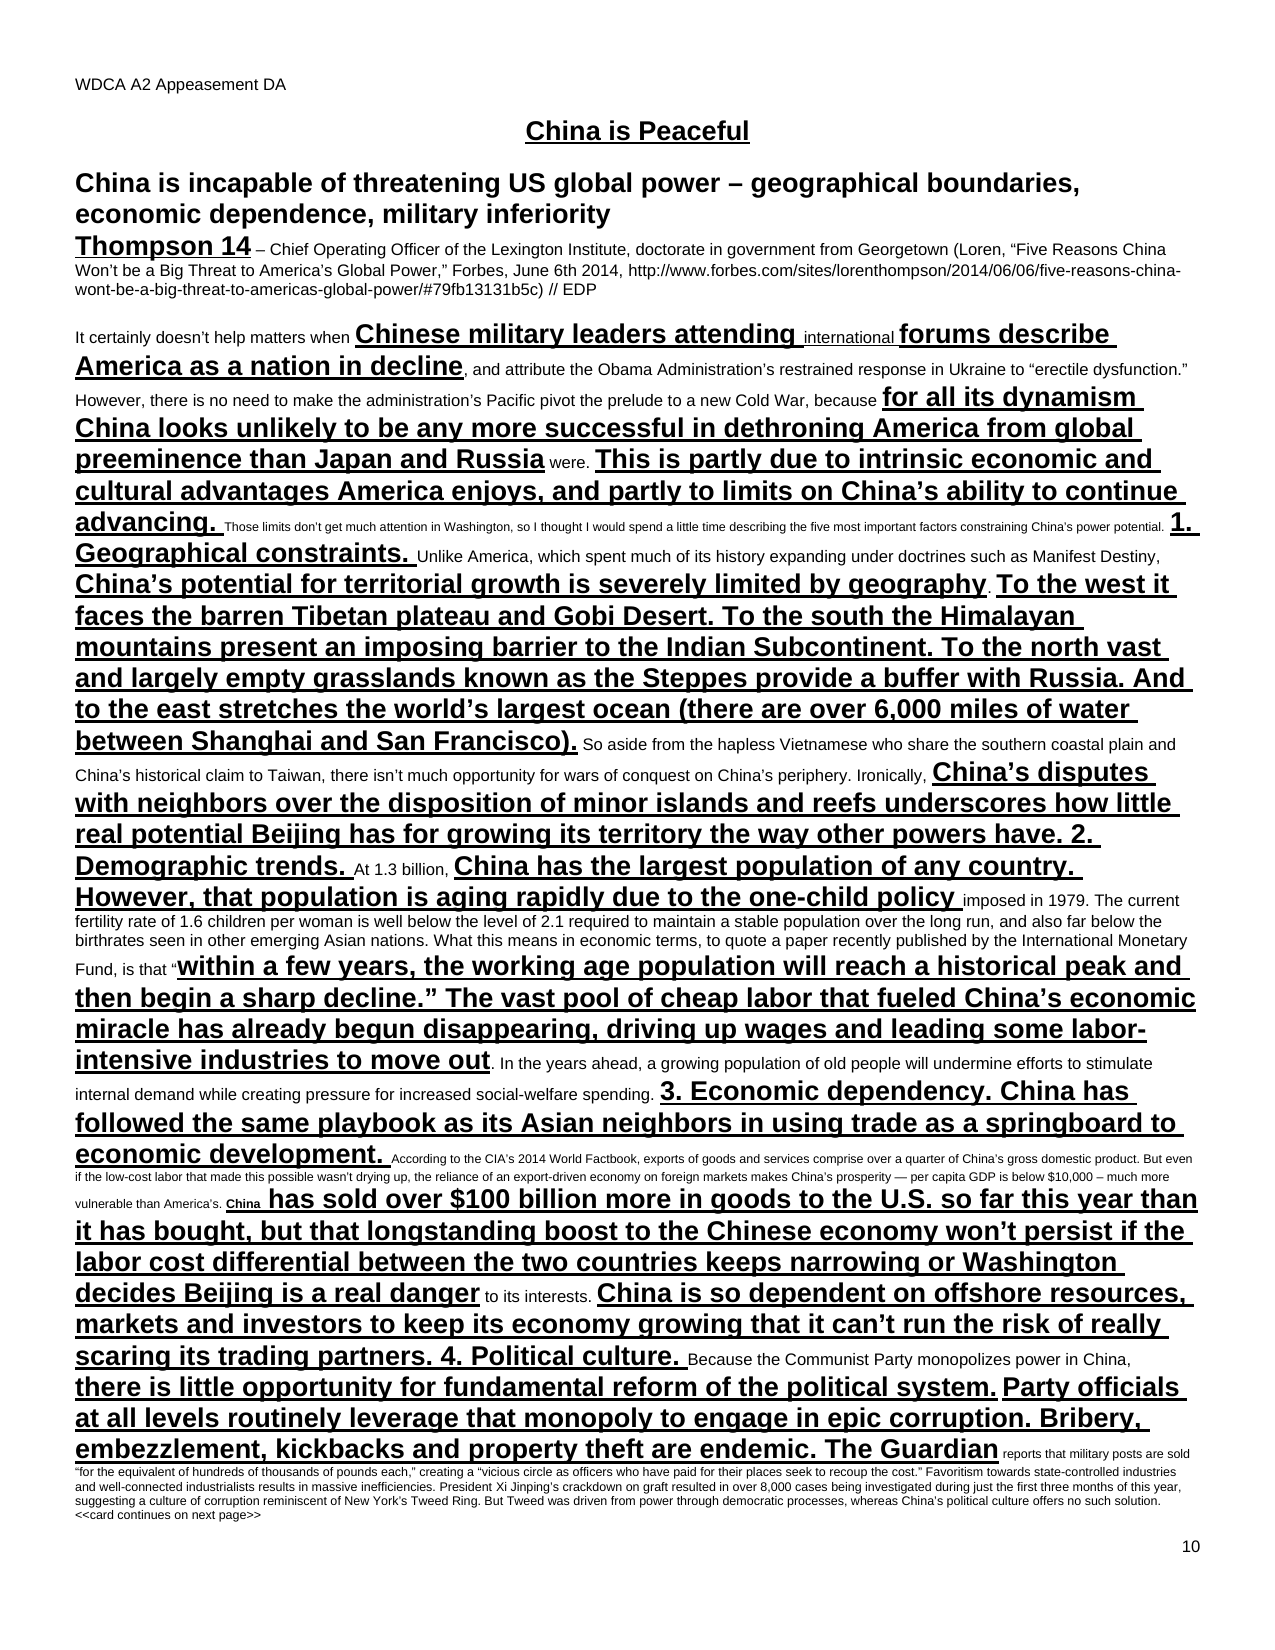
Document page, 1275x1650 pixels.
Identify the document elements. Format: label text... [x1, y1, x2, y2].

text Thompson 14 – Chief Operating Officer of the Lexington Institute, doctorate in government from Georgetown (Loren, “Five Reasons China Won’t be a Big Threat to America’s Global Power,” Forbes, June 6th 2014, http://www.forbes.com/sites/lorenthompson/2014/06/06/five-reasons-china-wont-be-a-big-threat-to-americas-global-power/#79fb13131b5c) // EDP [75, 229, 1200, 299]
subtitle China is Peaceful [75, 115, 1200, 146]
text It certainly doesn’t help matters when Chinese military leaders attending international forums describe America as a nation in decline, and attribute the Obama Administration’s restrained response in Ukraine to “erectile dysfunction.” However, there is no need to make the administration’s Pacific pivot the prelude to a new Cold War, because for all its dynamism China looks unlikely to be any more successful in dethroning America from global preeminence than Japan and Russia were. This is partly due to intrinsic economic and cultural advantages America enjoys, and partly to limits on China’s ability to continue advancing. Those limits don’t get much attention in Washington, so I thought I would spend a little time describing the five most important factors constraining China’s power potential. 1. Geographical constraints. Unlike America, which spent much of its history expanding under doctrines such as Manifest Destiny, China’s potential for territorial growth is severely limited by geography. To the west it faces the barren Tibetan plateau and Gobi Desert. To the south the Himalayan mountains present an imposing barrier to the Indian Subcontinent. To the north vast and largely empty grasslands known as the Steppes provide a buffer with Russia. And to the east stretches the world’s largest ocean (there are over 6,000 miles of water between Shanghai and San Francisco). So aside from the hapless Vietnamese who share the southern coastal plain and China’s historical claim to Taiwan, there isn’t much opportunity for wars of conquest on China’s periphery. Ironically, China’s disputes with neighbors over the disposition of minor islands and reefs underscores how little real potential Beijing has for growing its territory the way other powers have. 2. Demographic trends. At 1.3 billion, China has the largest population of any country. However, that population is aging rapidly due to the one-child policy imposed in 1979. The current fertility rate of 1.6 children per woman is well below the level of 2.1 required to maintain a stable population over the long run, and also far below the birthrates seen in other emerging Asian nations. What this means in economic terms, to quote a paper recently published by the International Monetary Fund, is that “within a few years, the working age population will reach a historical peak and then begin a sharp decline.” The vast pool of cheap labor that fueled China’s economic miracle has already begun disappearing, driving up wages and leading some labor-intensive industries to move out. In the years ahead, a growing population of old people will undermine efforts to stimulate internal demand while creating pressure for increased social-welfare spending. 3. Economic dependency. China has followed the same playbook as its Asian neighbors in using trade as a springboard to economic development. According to the CIA’s 2014 World Factbook, exports of goods and services comprise over a quarter of China’s gross domestic product. But even if the low-cost labor that made this possible wasn’t drying up, the reliance of an export-driven economy on foreign markets makes China’s prosperity — per capita GDP is below $10,000 – much more vulnerable than America’s. China has sold over $100 billion more in goods to the U.S. so far this year than it has bought, but that longstanding boost to the Chinese economy won’t persist if the labor cost differential between the two countries keeps narrowing or Washington decides Beijing is a real danger to its interests. China is so dependent on offshore resources, markets and investors to keep its economy growing that it can’t run the risk of really scaring its trading partners. 4. Political culture. Because the Communist Party monopolizes power in China, there is little opportunity for fundamental reform of the political system. Party officials at all levels routinely leverage that monopoly to engage in epic corruption. Bribery, embezzlement, kickbacks and property theft are endemic. The Guardian reports that military posts are sold “for the equivalent of hundreds of thousands of pounds each,” creating a “vicious circle as officers who have paid for their places seek to recoup the cost.” Favoritism towards state-controlled industries and well-connected industrialists results in massive inefficiencies. President Xi Jinping’s crackdown on graft resulted in over 8,000 cases being investigated during just the first three months of this year, suggesting a culture of corruption reminiscent of New York’s Tweed Ring. But Tweed was driven from power through democratic processes, whereas China’s political culture offers no such solution. <<card continues on next page>> [75, 318, 1200, 1522]
subtitle China is incapable of threatening US global power – geographical boundaries, economic dependence, military inferiority [75, 167, 1200, 229]
